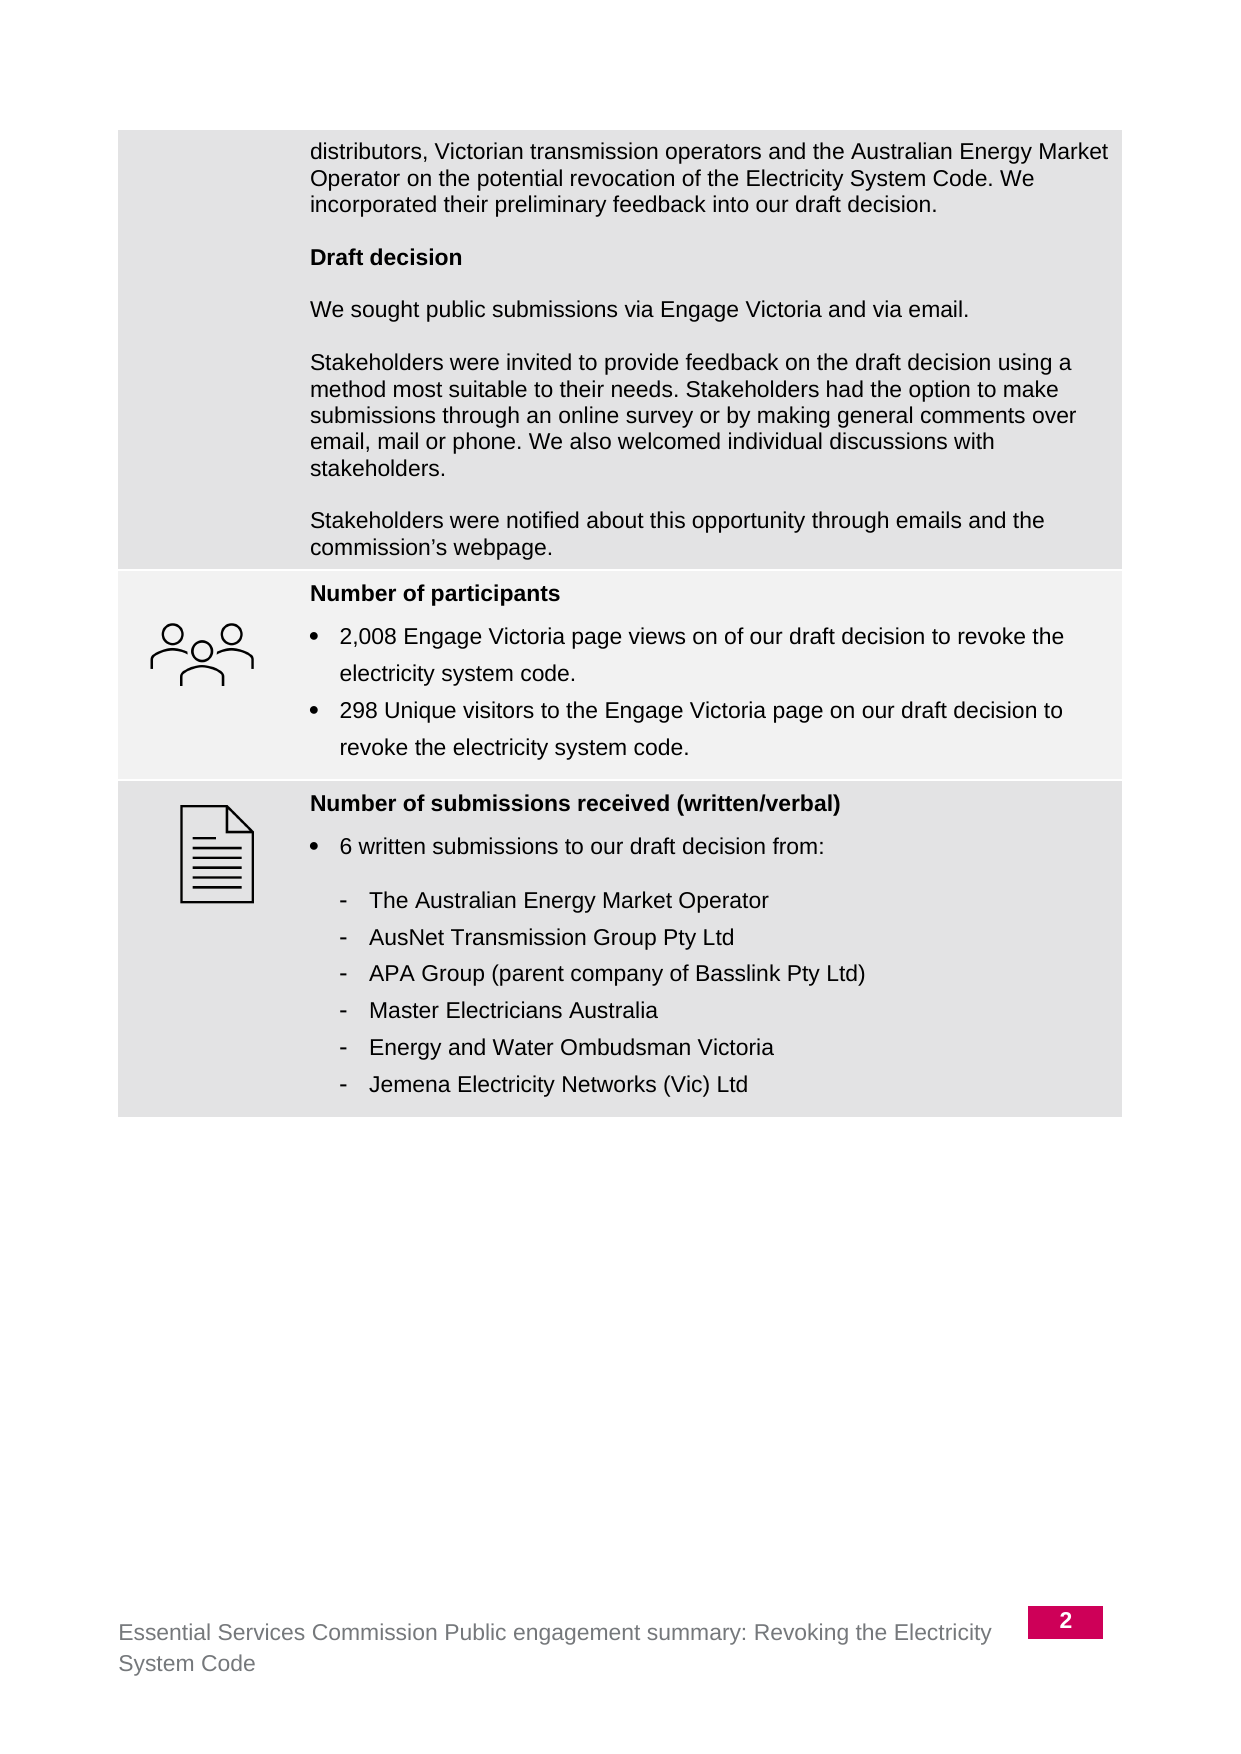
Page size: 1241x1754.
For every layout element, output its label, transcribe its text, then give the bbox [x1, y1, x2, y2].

picture [158, 796, 276, 913]
picture [143, 596, 261, 714]
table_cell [301, 130, 1122, 569]
table_cell Number of submissions received (written/verbal) 6 written submissions to our draft decision from: The Australian Energy Market Operator AusNet Transmission Group Pty Ltd APA Group (parent company of Basslink Pty Ltd) Master Electricians Australia Energy and Water Ombudsman Victoria Jemena Electricity Networks (Vic) Ltd [301, 781, 1122, 1117]
table_cell [118, 571, 301, 779]
table_cell Number of participants 2,008 Engage Victoria page views on of our draft decision to revoke the electricity system code. 298 Unique visitors to the Engage Victoria page on our draft decision to revoke the electricity system code. [301, 571, 1122, 779]
table_cell [118, 781, 301, 1117]
table_cell [118, 130, 301, 569]
